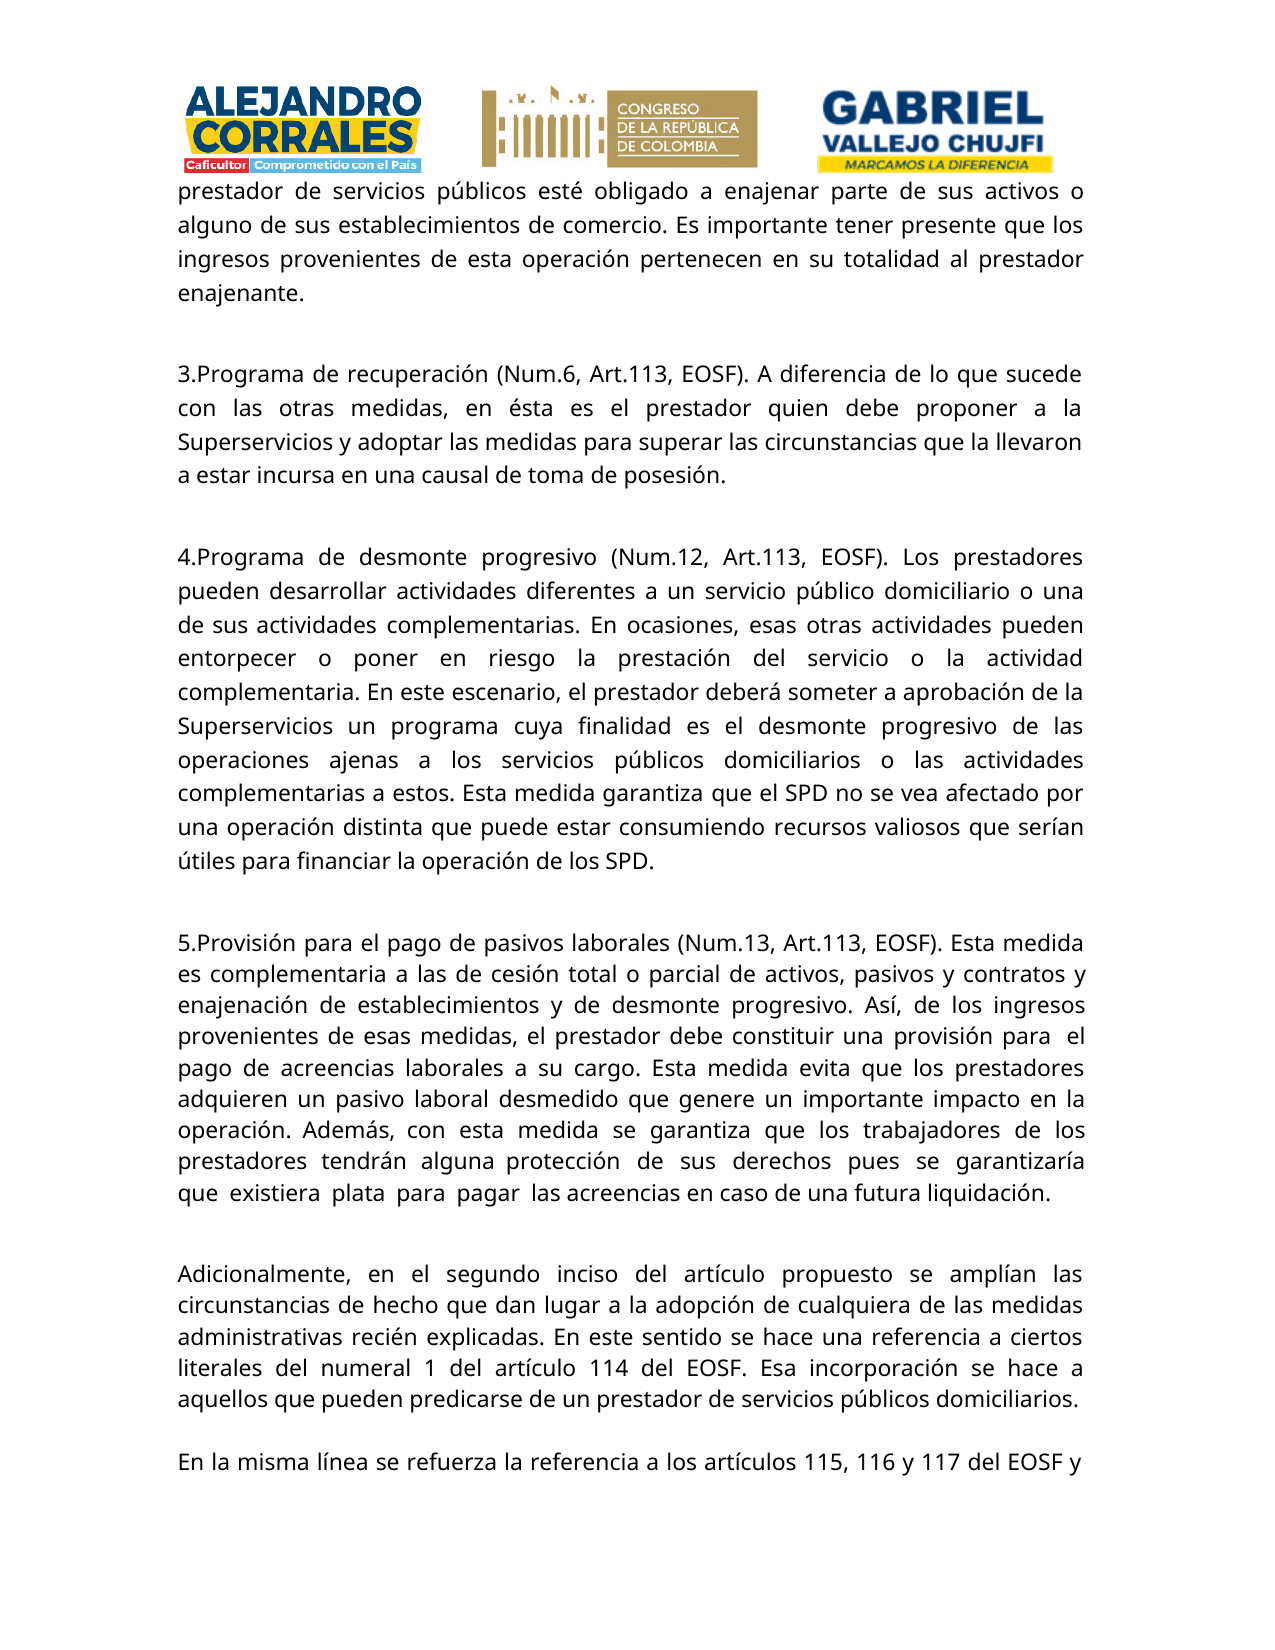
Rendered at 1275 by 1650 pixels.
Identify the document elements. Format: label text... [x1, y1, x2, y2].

picture [177, 73, 427, 176]
text Adicionalmente, en el segundo inciso del artículo propuesto se amplían las circunstancias de hecho que dan lugar a la adopción de cualquiera de las medidas administrativas recién explicadas. En este sentido se hace una referencia a ciertos literales del numeral 1 del artículo 114 del EOSF. Esa incorporación se hace a aquellos que pueden predicarse de un prestador de servicios públicos domiciliarios. [177, 1258, 1084, 1414]
text 5.Provisión para el pago de pasivos laborales (Num.13, Art.113, EOSF). Esta medida es complementaria a las de cesión total o parcial de activos, pasivos y contratos y enajenación de establecimientos y de desmonte progresivo. Así, de los ingresos provenientes de esas medidas, el prestador debe constituir una provisión para el pago de acreencias laborales a su cargo. Esta medida evita que los prestadores adquieren un pasivo laboral desmedido que genere un importante impacto en la operación. Además, con esta medida se garantiza que los trabajadores de los prestadores tendrán alguna protección de sus derechos pues se garantizaría que existiera plata para pagar las acreencias en caso de una futura liquidación. [177, 927, 1086, 1208]
picture [478, 82, 762, 176]
text 3.Programa de recuperación (Num.6, Art.113, EOSF). A diferencia de lo que sucede con las otras medidas, en ésta es el prestador quien debe proponer a la Superservicios y adoptar las medidas para superar las circunstancias que la llevaron a estar incursa en una causal de toma de posesión. [177, 358, 1083, 491]
picture [797, 81, 1074, 176]
text 4.Programa de desmonte progresivo (Num.12, Art.113, EOSF). Los prestadores pueden desarrollar actividades diferentes a un servicio público domiciliario o una de sus actividades complementarias. En ocasiones, esas otras actividades pueden entorpecer o poner en riesgo la prestación del servicio o la actividad complementaria. En este escenario, el prestador deberá someter a aprobación de la Superservicios un programa cuya finalidad es el desmonte progresivo de las operaciones ajenas a los servicios públicos domiciliarios o las actividades complementarias a estos. Esta medida garantiza que el SPD no se vea afectado por una operación distinta que puede estar consumiendo recursos valiosos que serían útiles para financiar la operación de los SPD. [177, 541, 1084, 876]
